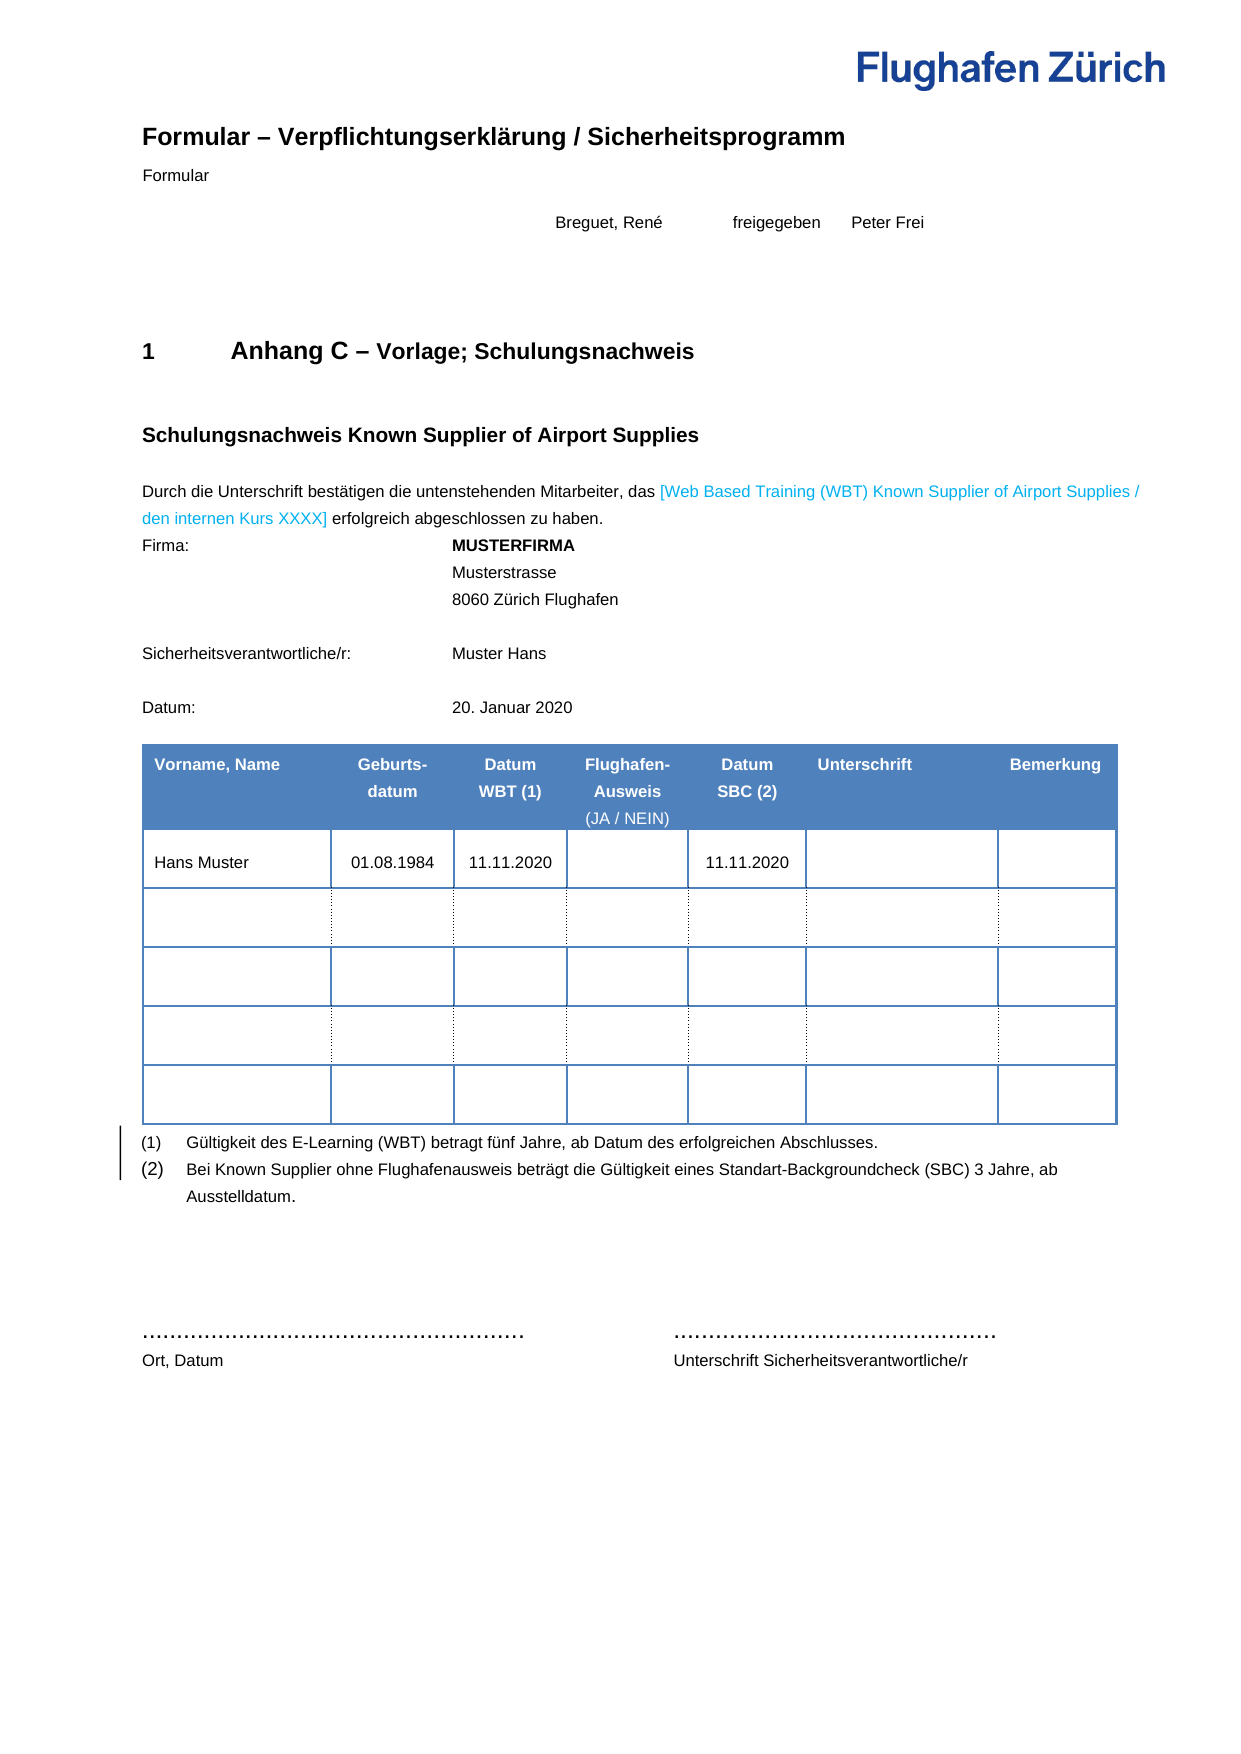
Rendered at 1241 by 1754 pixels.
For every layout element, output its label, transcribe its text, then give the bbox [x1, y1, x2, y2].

table_cell [689, 948, 805, 1005]
table_cell [688, 889, 806, 946]
table_header Datum SBC (2) [688, 746, 806, 828]
table_header Unterschrift [806, 746, 998, 828]
table_cell [144, 1007, 331, 1064]
table_cell [331, 1007, 454, 1064]
table_cell [806, 889, 998, 946]
table_cell [807, 830, 997, 887]
table_cell [144, 889, 331, 946]
picture [856, 51, 1166, 91]
table_cell [567, 1007, 688, 1064]
table_cell [332, 1066, 453, 1123]
table_cell 01.08.1984 [332, 830, 453, 887]
text Sicherheitsverantwortliche/r: Muster Hans [142, 636, 1166, 663]
table_header Geburts- datum [331, 746, 454, 828]
table_cell [144, 1066, 330, 1123]
text Schulungsnachweis Known Supplier of Airport Supplies [142, 419, 1166, 446]
list Bei Known Supplier ohne Flughafenausweis beträgt die Gültigkeit eines Standart-Backgroundcheck (SBC) 3 Jahre, ab Ausstelldatum. [141, 1152, 1166, 1206]
table_cell [999, 830, 1115, 887]
table_cell [999, 948, 1115, 1005]
table_cell [454, 889, 567, 946]
table_header Flughafen- Ausweis (JA / NEIN) [567, 746, 688, 828]
text Durch die Unterschrift bestätigen die untenstehenden Mitarbeiter, das [Web Based Training (WBT) Known Supplier of Airport Supplies / den internen Kurs XXXX] erfolgreich abgeschlossen zu haben. [142, 473, 1166, 528]
table_cell [455, 948, 566, 1005]
text Ort, Datum Unterschrift Sicherheitsverantwortliche/r [142, 1343, 1166, 1370]
table_cell [567, 889, 688, 946]
subtitle Anhang C – Vorlage; Schulungsnachweis [142, 336, 1166, 365]
table_cell 11.11.2020 [689, 830, 805, 887]
table_cell [144, 948, 330, 1005]
table_cell [454, 1007, 567, 1064]
table_cell [807, 1066, 997, 1123]
table_header Datum WBT (1) [454, 746, 567, 828]
table_header Vorname, Name [144, 746, 331, 828]
list Gültigkeit des E-Learning (WBT) betragt fünf Jahre, ab Datum des erfolgreichen Abschlusses. [141, 1125, 1166, 1152]
table_cell [689, 1066, 805, 1123]
text Datum: 20. Januar 2020 [142, 690, 1166, 717]
table_cell [999, 1066, 1115, 1123]
text 8060 Zürich Flughafen [452, 582, 1166, 609]
picture [661, 487, 665, 500]
table_cell [998, 1007, 1115, 1064]
text Musterstrasse [452, 555, 1166, 582]
table_cell 11.11.2020 [455, 830, 566, 887]
table_cell [568, 830, 687, 887]
table_cell [807, 948, 997, 1005]
table_cell [806, 1007, 998, 1064]
table_header Bemerkung [998, 746, 1115, 828]
table_cell [688, 1007, 806, 1064]
table_cell [998, 889, 1115, 946]
table_cell [568, 948, 687, 1005]
table_cell [568, 1066, 687, 1123]
table_cell Hans Muster [144, 830, 330, 887]
table_cell [455, 1066, 566, 1123]
text Firma: MUSTERFIRMA [142, 528, 1166, 555]
table_cell [331, 889, 454, 946]
table_cell [332, 948, 453, 1005]
